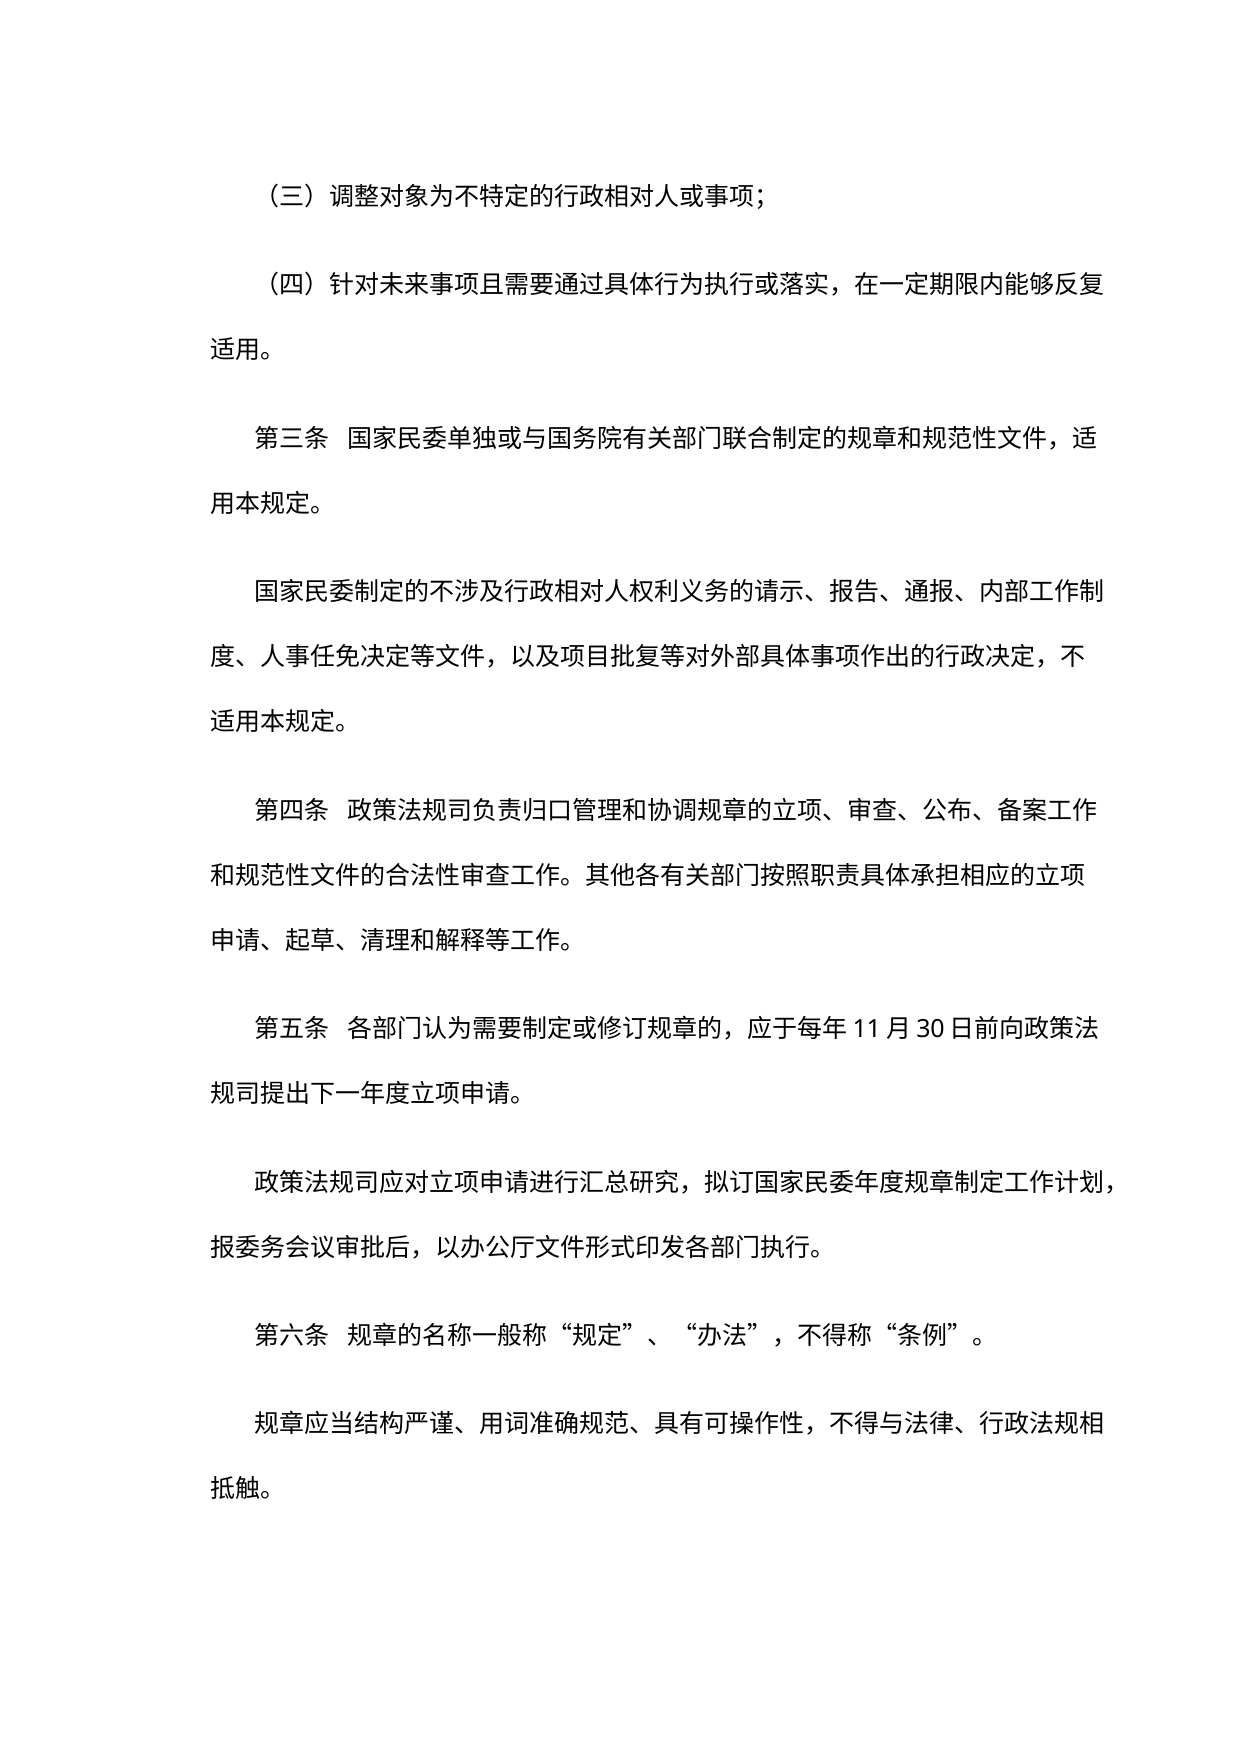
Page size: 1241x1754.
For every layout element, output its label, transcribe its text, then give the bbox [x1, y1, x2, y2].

text 政策法规司应对立项申请进行汇总研究，拟订国家民委年度规章制定工作计划，报委务会议审批后，以办公厅文件形式印发各部门执行。 [210, 1148, 1106, 1278]
text 第六条 规章的名称一般称“规定”、“办法”，不得称“条例”。 [210, 1301, 1106, 1366]
text 第五条 各部门认为需要制定或修订规章的，应于每年11月30日前向政策法规司提出下一年度立项申请。 [210, 994, 1106, 1124]
text （三）调整对象为不特定的行政相对人或事项； [210, 162, 1106, 227]
text 第四条 政策法规司负责归口管理和协调规章的立项、审查、公布、备案工作和规范性文件的合法性审查工作。其他各有关部门按照职责具体承担相应的立项申请、起草、清理和解释等工作。 [210, 776, 1106, 971]
text 规章应当结构严谨、用词准确规范、具有可操作性，不得与法律、行政法规相抵触。 [210, 1389, 1106, 1519]
text 第三条 国家民委单独或与国务院有关部门联合制定的规章和规范性文件，适用本规定。 [210, 404, 1106, 534]
text （四）针对未来事项且需要通过具体行为执行或落实，在一定期限内能够反复适用。 [210, 250, 1106, 380]
text 国家民委制定的不涉及行政相对人权利义务的请示、报告、通报、内部工作制度、人事任免决定等文件，以及项目批复等对外部具体事项作出的行政决定，不适用本规定。 [210, 557, 1106, 752]
